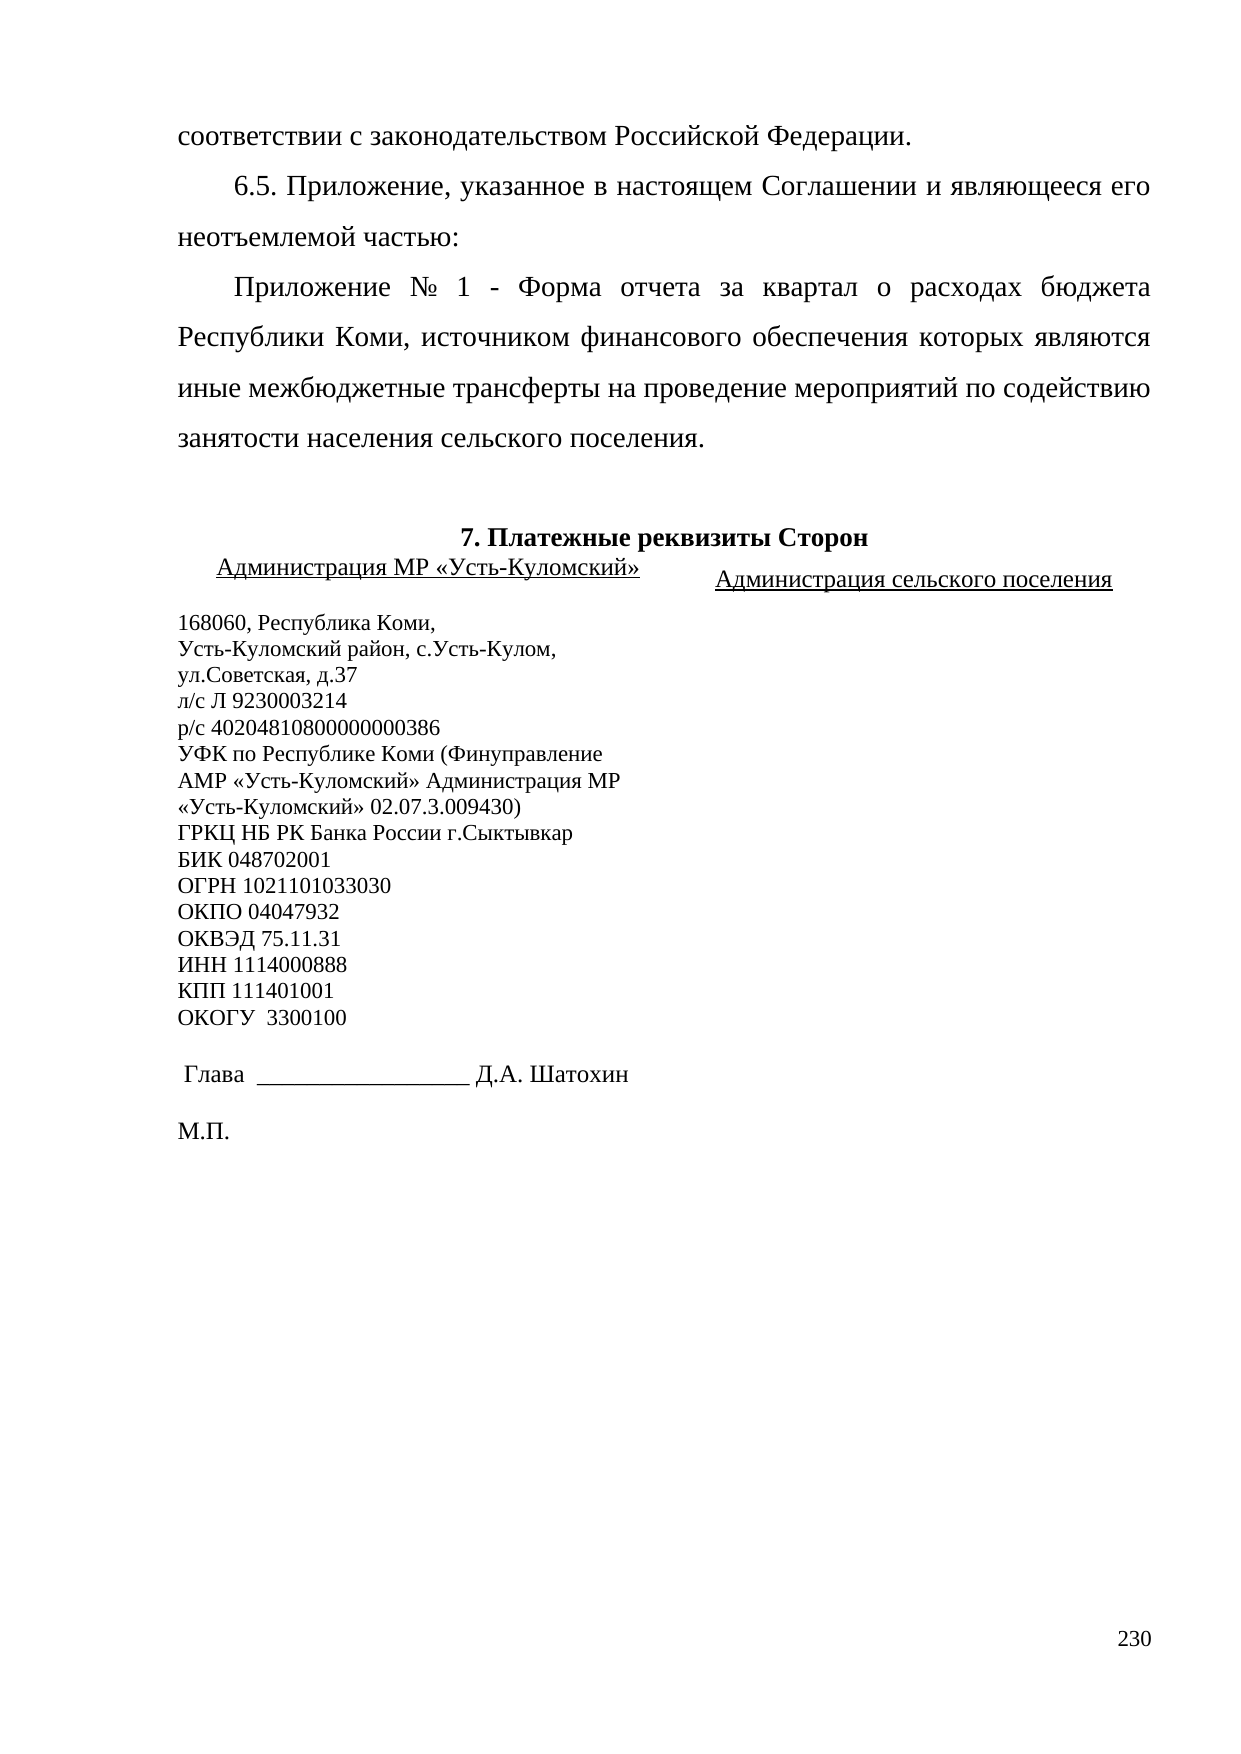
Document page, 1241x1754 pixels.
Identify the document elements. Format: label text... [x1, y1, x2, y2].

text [177, 118, 1152, 152]
text 6.5. Приложение, указанное в настоящем Соглашении и являющееся его неотъемлемой частью: [177, 168, 1152, 252]
text 7. Платежные реквизиты Сторон [177, 521, 1152, 552]
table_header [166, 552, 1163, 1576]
text Приложение № 1 - Форма отчета за квартал о расходах бюджета Республики Коми, источником финансового обеспечения которых являются иные межбюджетные трансферты на проведение мероприятий по содействию занятости населения сельского поселения. [177, 269, 1152, 453]
